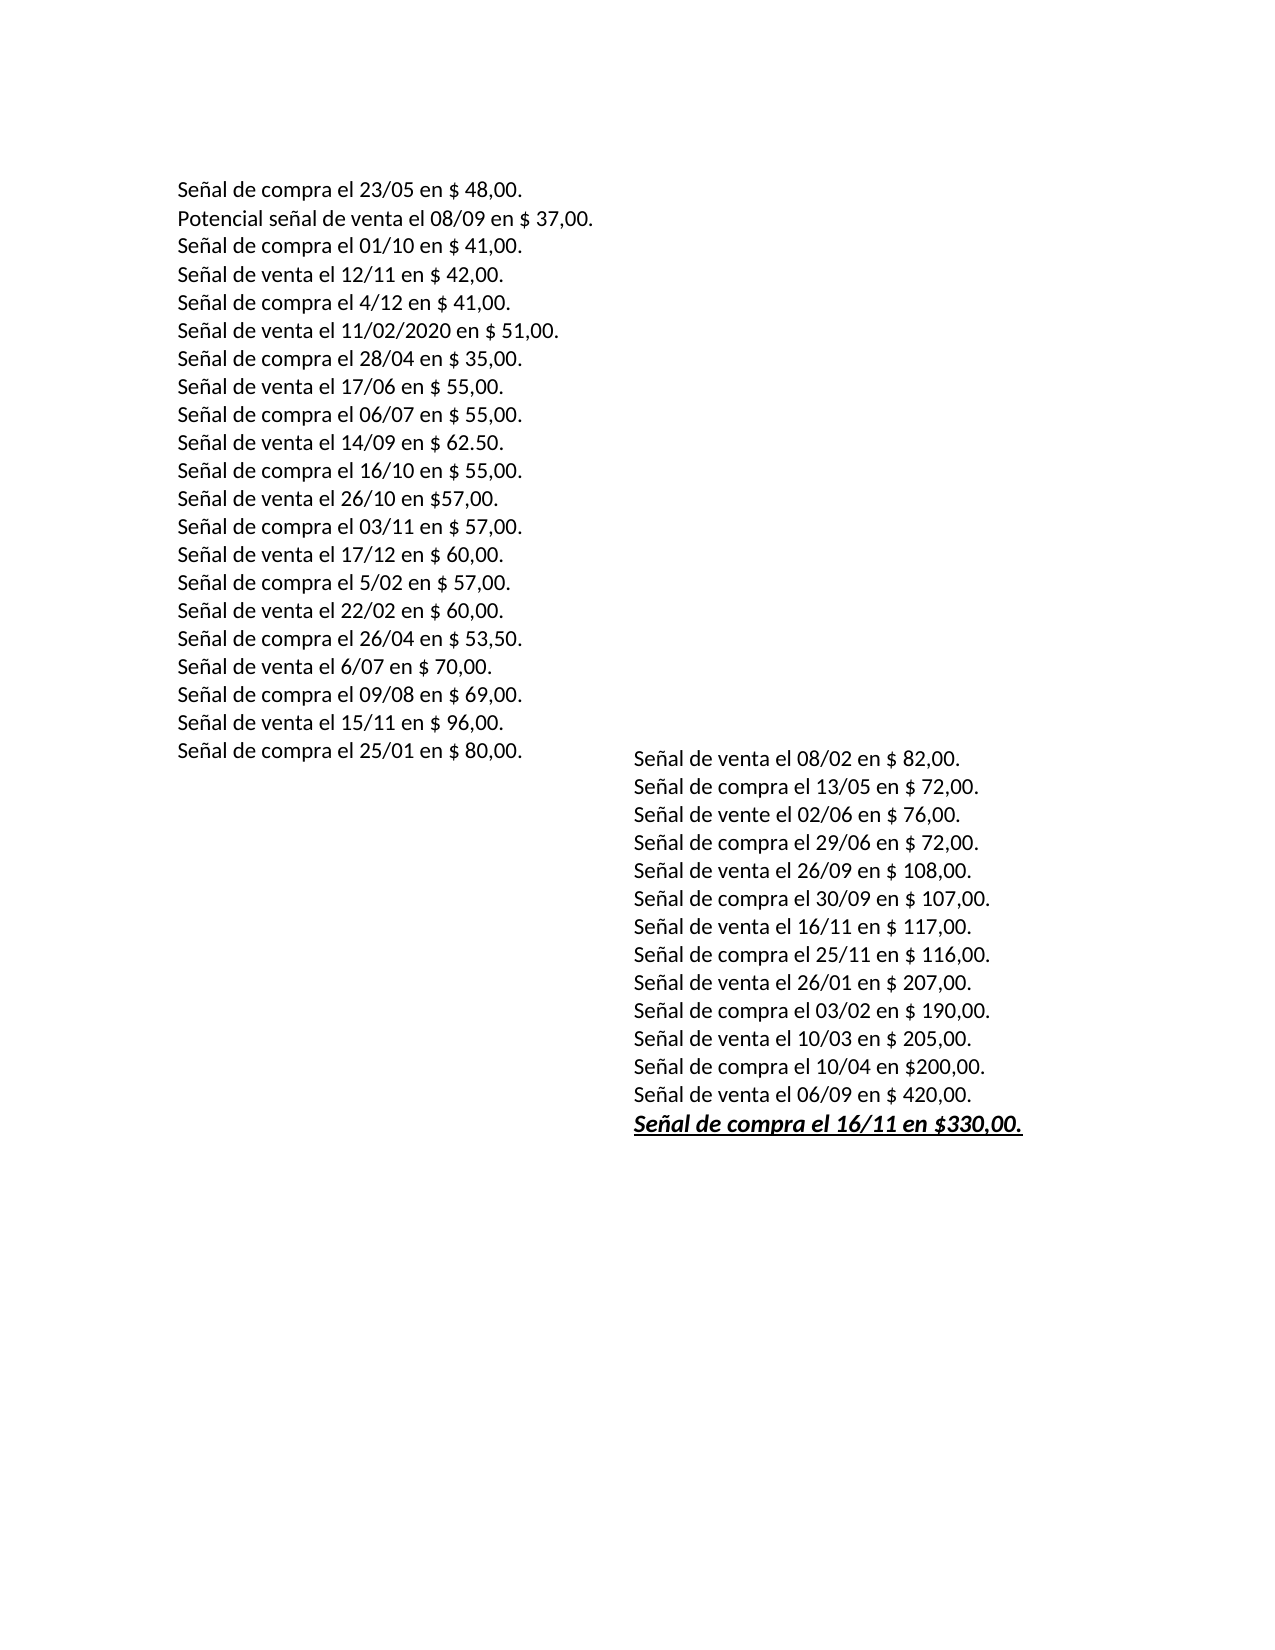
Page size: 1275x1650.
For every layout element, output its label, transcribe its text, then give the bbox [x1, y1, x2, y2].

text Señal de venta el 14/09 en $ 62.50. [177, 428, 1098, 456]
text Señal de venta el 26/10 en $57,00. [177, 484, 1098, 512]
text Señal de venta el 11/02/2020 en $ 51,00. [177, 316, 1098, 344]
text Señal de compra el 4/12 en $ 41,00. [177, 288, 1098, 316]
text Señal de venta el 15/11 en $ 96,00. [177, 708, 1098, 736]
text Señal de compra el 03/11 en $ 57,00. [177, 512, 1098, 540]
text Señal de venta el 17/12 en $ 60,00. [177, 540, 1098, 568]
text Señal de compra el 01/10 en $ 41,00. [177, 232, 1098, 260]
text Señal de venta el 17/06 en $ 55,00. [177, 372, 1098, 400]
text Señal de venta el 6/07 en $ 70,00. [177, 652, 1098, 680]
text Señal de venta el 22/02 en $ 60,00. [177, 596, 1098, 624]
text Señal de venta el 12/11 en $ 42,00. [177, 260, 1098, 288]
text Potencial señal de venta el 08/09 en $ 37,00. [177, 204, 1098, 232]
text Señal de compra el 16/10 en $ 55,00. [177, 456, 1098, 484]
text Señal de compra el 06/07 en $ 55,00. [177, 400, 1098, 428]
text Señal de compra el 25/01 en $ 80,00. [177, 736, 618, 764]
text Señal de compra el 23/05 en $ 48,00. [177, 176, 1098, 204]
text Señal de compra el 5/02 en $ 57,00. [177, 568, 1098, 596]
text Señal de compra el 26/04 en $ 53,50. [177, 624, 1098, 652]
text Señal de compra el 28/04 en $ 35,00. [177, 344, 1098, 372]
text Señal de compra el 09/08 en $ 69,00. [177, 680, 1098, 708]
